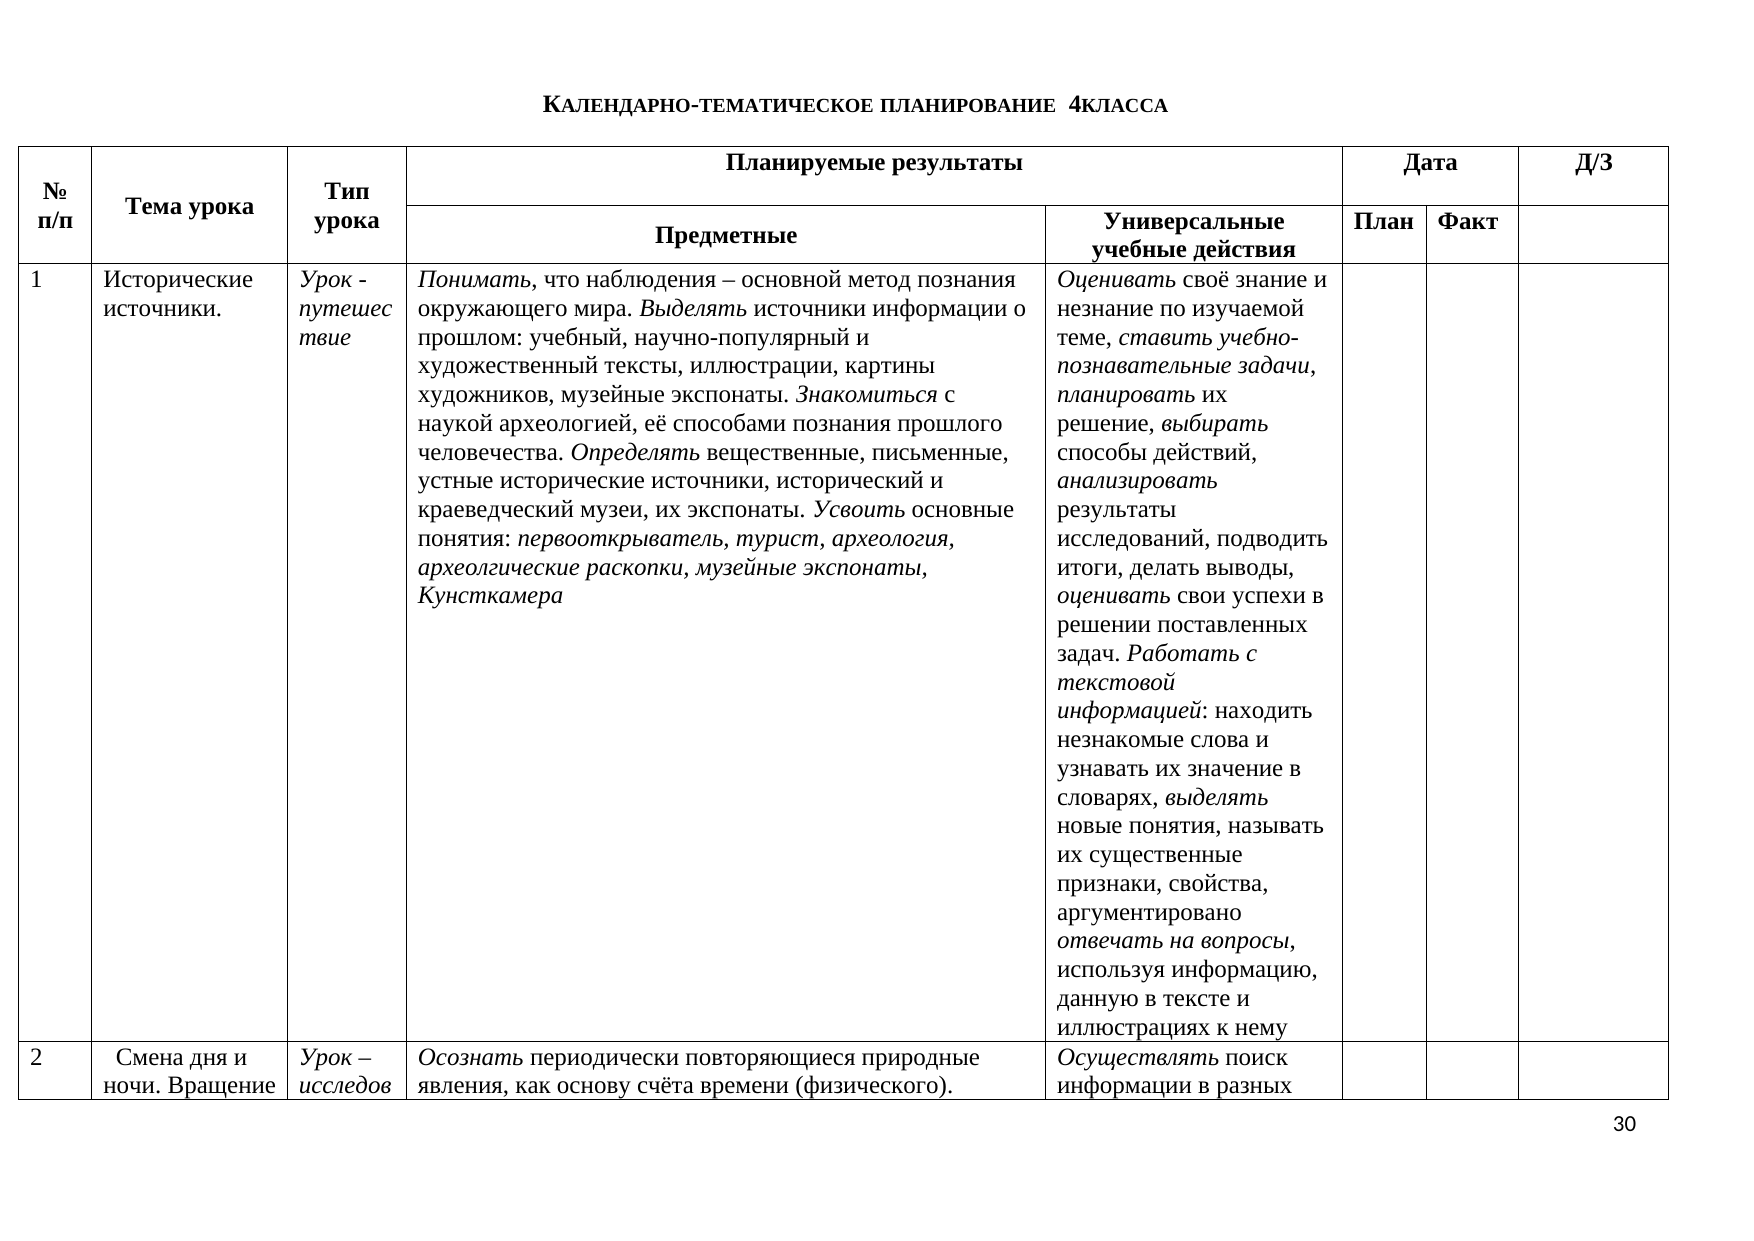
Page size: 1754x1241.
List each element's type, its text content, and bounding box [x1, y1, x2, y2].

table_cell Исторические источники. [92, 264, 287, 1041]
table_cell [1343, 1042, 1426, 1099]
table_cell Оценивать своё знание и незнание по изучаемой теме, ставить учебно-познавательные задачи, планировать их решение, выбирать способы действий, анализировать результаты исследований, подводить итоги, делать выводы, оценивать свои успехи в решении поставленных задач. Работать с текстовой информацией: находить незнакомые слова и узнавать их значение в словарях, выделять новые понятия, называть их существенные признаки, свойства, аргументировано отвечать на вопросы, используя информацию, данную в тексте и иллюстрациях к нему [1046, 264, 1342, 1041]
table_cell Факт [1427, 206, 1518, 263]
table_cell 1 [19, 264, 91, 1041]
table_cell Универсальные учебные действия [1046, 206, 1342, 263]
table_cell [1519, 206, 1668, 263]
table_header Д/З [1519, 147, 1668, 205]
table_cell [1427, 264, 1518, 1041]
table_cell План [1343, 206, 1426, 263]
table_cell Урок – исследование [288, 1042, 406, 1099]
table_header Тип урока [288, 147, 406, 263]
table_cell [92, 1042, 287, 1099]
table_cell [1427, 1042, 1518, 1099]
table_header Тема урока [92, 147, 287, 263]
table_cell [1519, 1042, 1668, 1099]
table_cell Урок - путешествие [288, 264, 406, 1041]
table_cell Понимать, что наблюдения – основной метод познания окружающего мира. Выделять источники информации о прошлом: учебный, научно-популярный и художественный тексты, иллюстрации, картины художников, музейные экспонаты. Знакомиться с наукой археологией, её способами познания прошлого человечества. Определять вещественные, письменные, устные исторические источники, исторический и краеведческий музеи, их экспонаты. Усвоить основные понятия: первооткрыватель, турист, археология, археолгические раскопки, музейные экспонаты, Кунсткамера [407, 264, 1045, 1041]
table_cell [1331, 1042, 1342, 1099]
table_cell 2 [19, 1042, 91, 1099]
table_header Дата [1343, 147, 1518, 205]
table_cell [1519, 264, 1668, 1041]
table_header Планируемые результаты [407, 147, 1342, 205]
table_cell [1343, 264, 1426, 1041]
table_header № п/п [19, 147, 91, 263]
text Календарно-тематическое планирование 4класса [75, 89, 1636, 117]
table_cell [407, 1042, 1045, 1099]
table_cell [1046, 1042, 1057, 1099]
table_cell Предметные [407, 206, 1045, 263]
